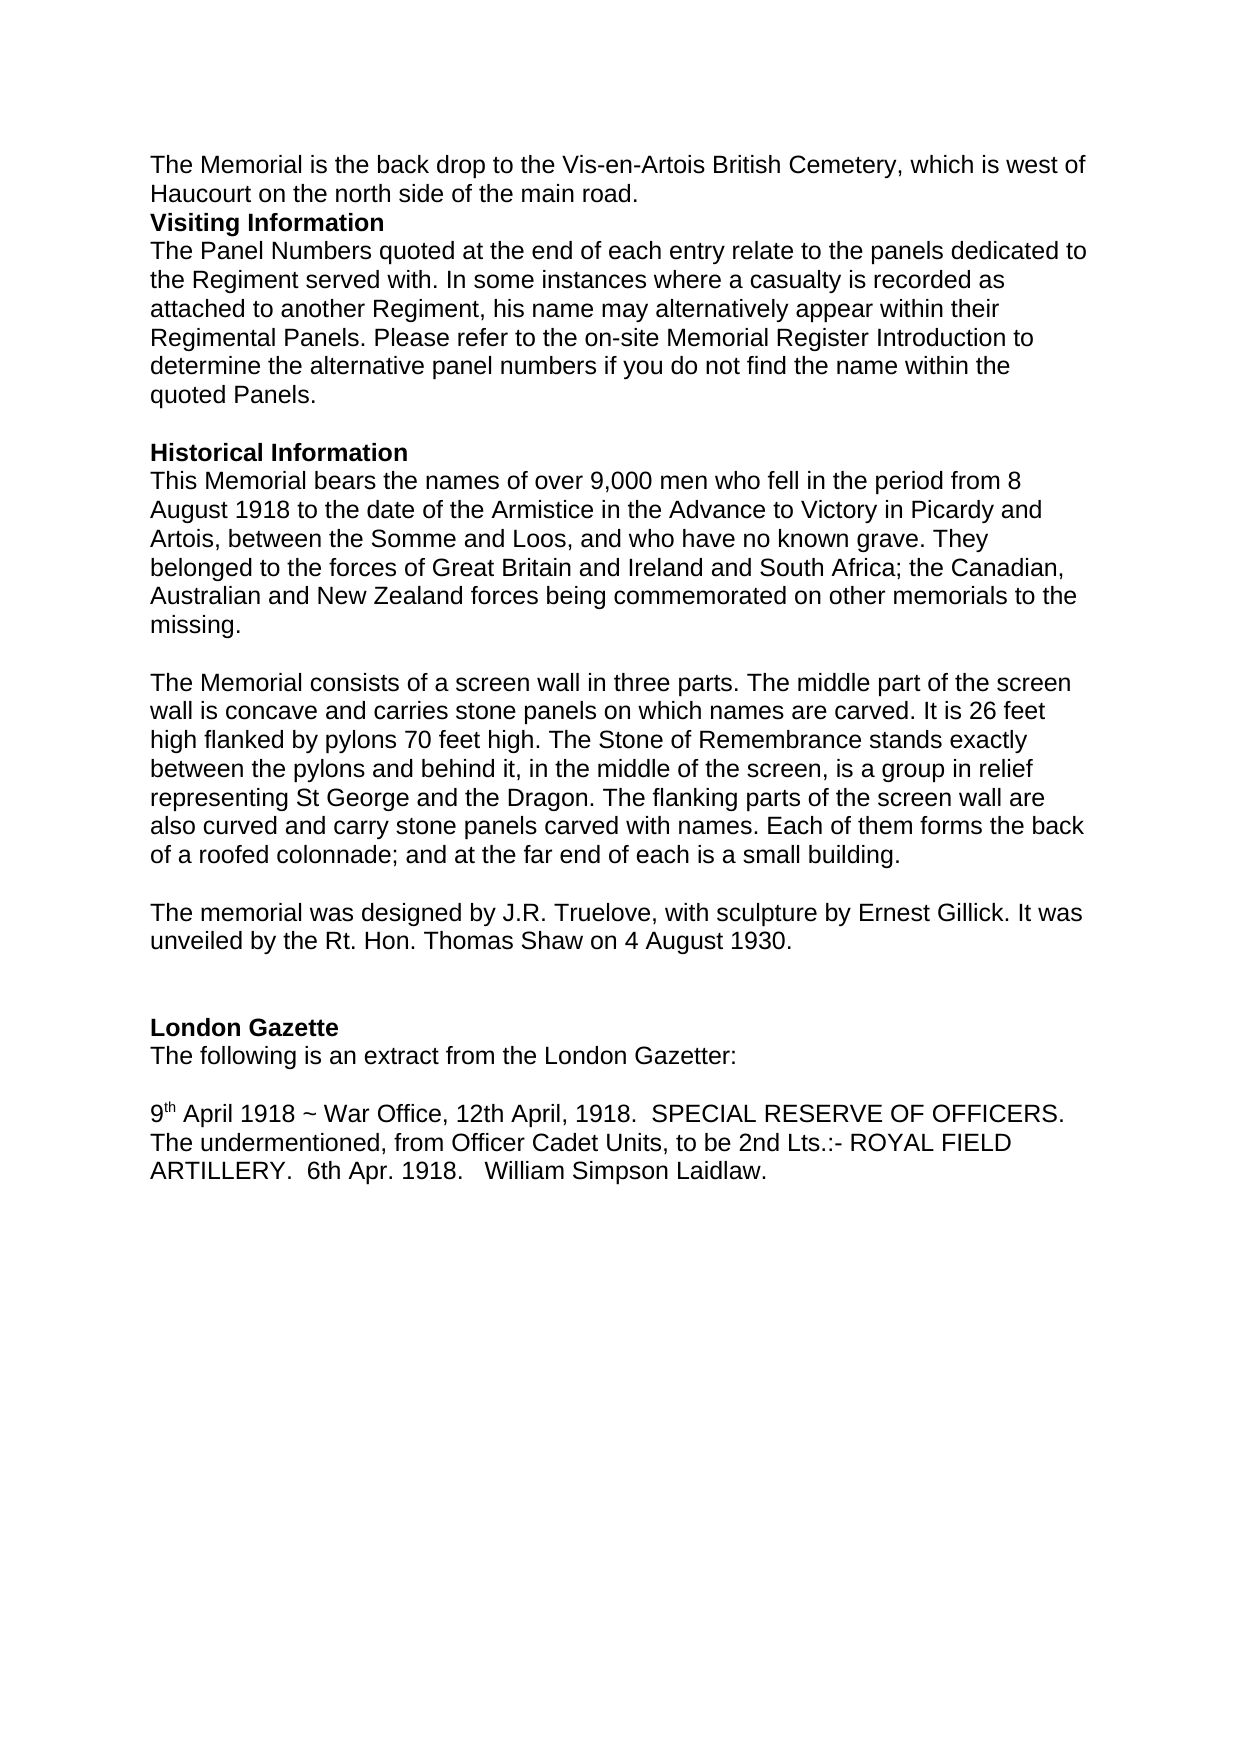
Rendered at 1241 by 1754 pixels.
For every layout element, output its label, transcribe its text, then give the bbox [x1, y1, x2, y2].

text 9th April 1918 ~ War Office, 12th April, 1918. SPECIAL RESERVE OF OFFICERS. [150, 1099, 1090, 1127]
text This Memorial bears the names of over 9,000 men who fell in the period from 8 August 1918 to the date of the Armistice in the Advance to Victory in Picardy and Artois, between the Somme and Loos, and who have no known grave. They belonged to the forces of Great Britain and Ireland and South Africa; the Canadian, Australian and New Zealand forces being commemorated on other memorials to the missing. The Memorial consists of a screen wall in three parts. The middle part of the screen wall is concave and carries stone panels on which names are carved. It is 26 feet high flanked by pylons 70 feet high. The Stone of Remembrance stands exactly between the pylons and behind it, in the middle of the screen, is a group in relief representing St George and the Dragon. The flanking parts of the screen wall are also curved and carry stone panels carved with names. Each of them forms the back of a roofed colonnade; and at the far end of each is a small building. The memorial was designed by J.R. Truelove, with sculpture by Ernest Gillick. It was unveiled by the Rt. Hon. Thomas Shaw on 4 August 1930. [150, 466, 1090, 955]
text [150, 150, 1090, 207]
text The Panel Numbers quoted at the end of each entry relate to the panels dedicated to the Regiment served with. In some instances where a casualty is recorded as attached to another Regiment, his name may alternatively appear within their Regimental Panels. Please refer to the on-site Memorial Register Introduction to determine the alternative panel numbers if you do not find the name within the quoted Panels. [150, 236, 1090, 409]
text The following is an extract from the London Gazetter: [150, 1041, 1090, 1070]
text Visiting Information [150, 207, 1090, 236]
text The undermentioned, from Officer Cadet Units, to be 2nd Lts.:- ROYAL FIELD ARTILLERY. 6th Apr. 1918. William Simpson Laidlaw. [150, 1127, 1090, 1185]
text London Gazette [150, 1012, 1090, 1041]
text Historical Information [150, 437, 1090, 466]
